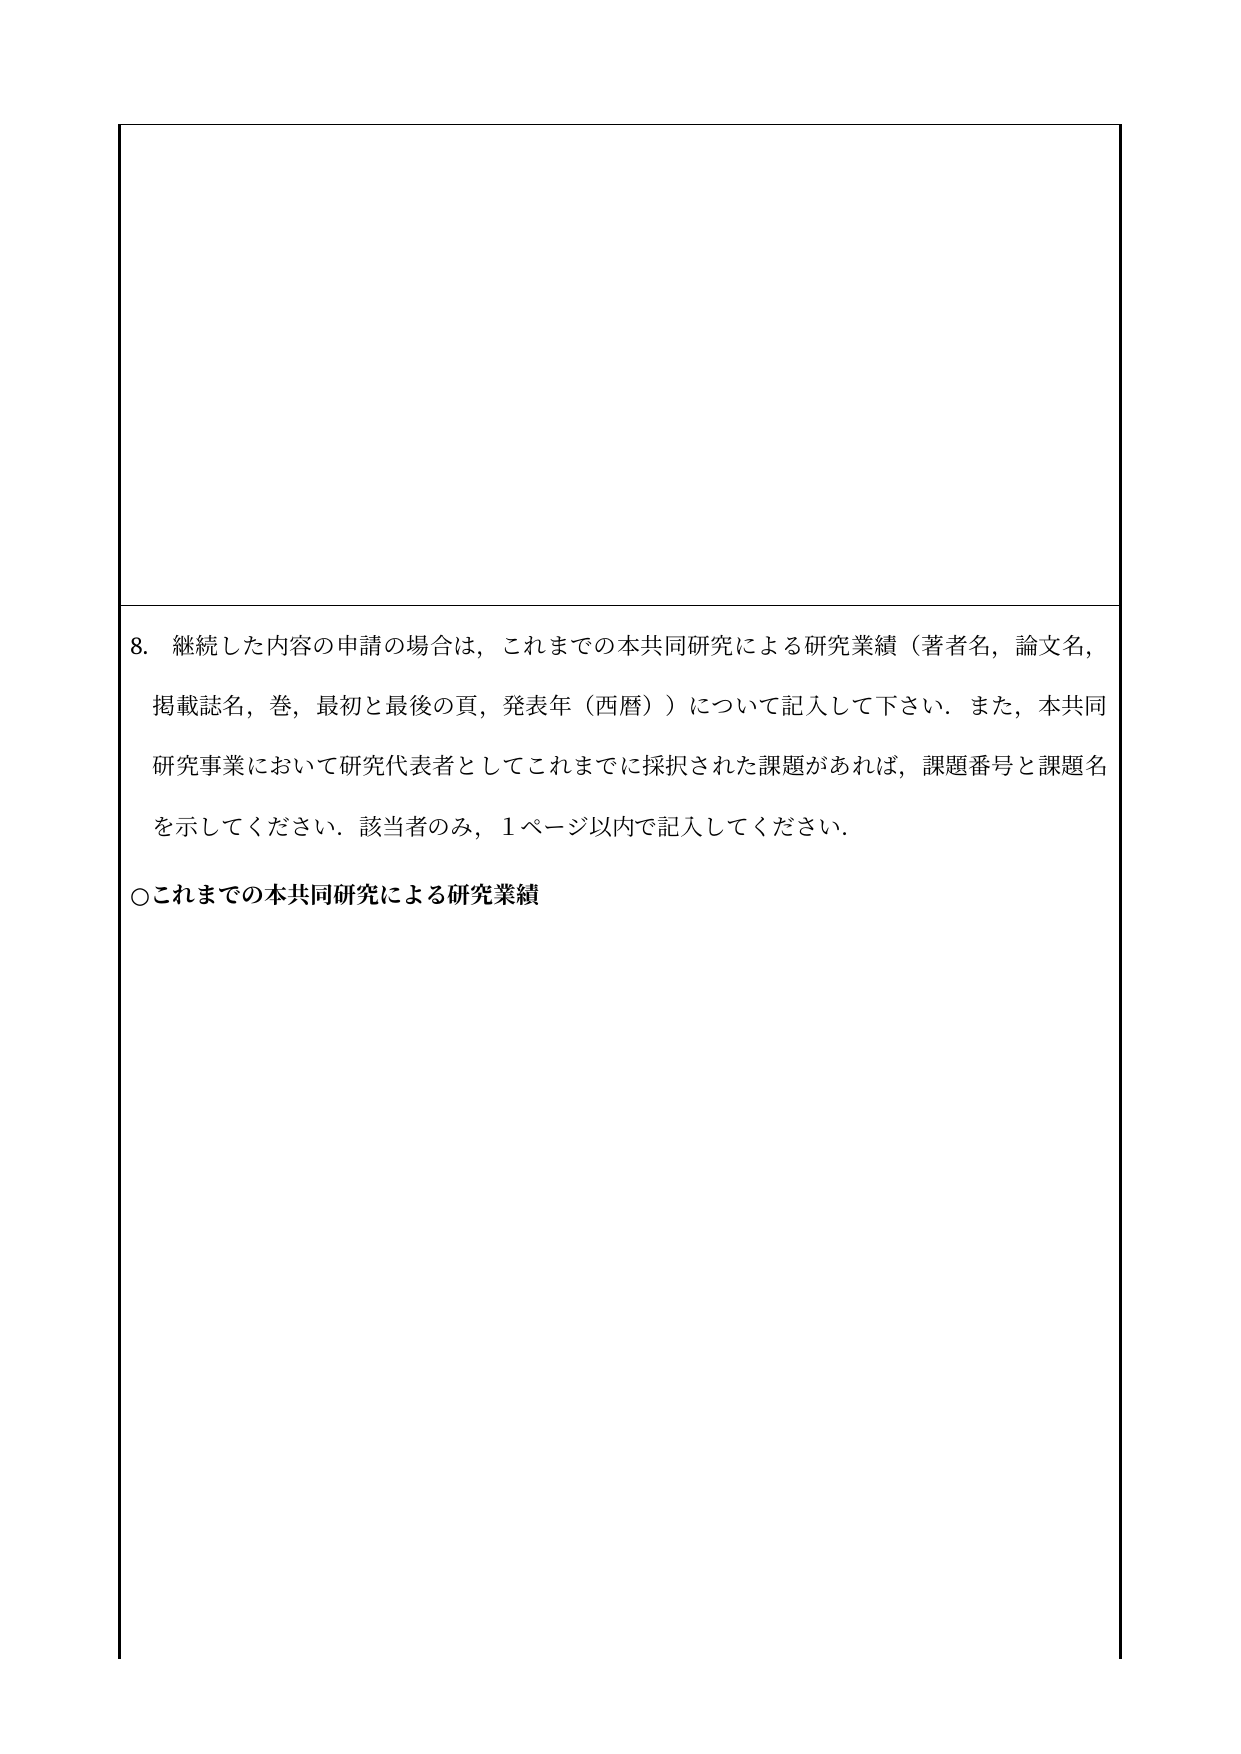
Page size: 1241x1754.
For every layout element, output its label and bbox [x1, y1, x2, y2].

table_cell [121, 125, 1119, 605]
table_cell [121, 606, 1119, 1659]
